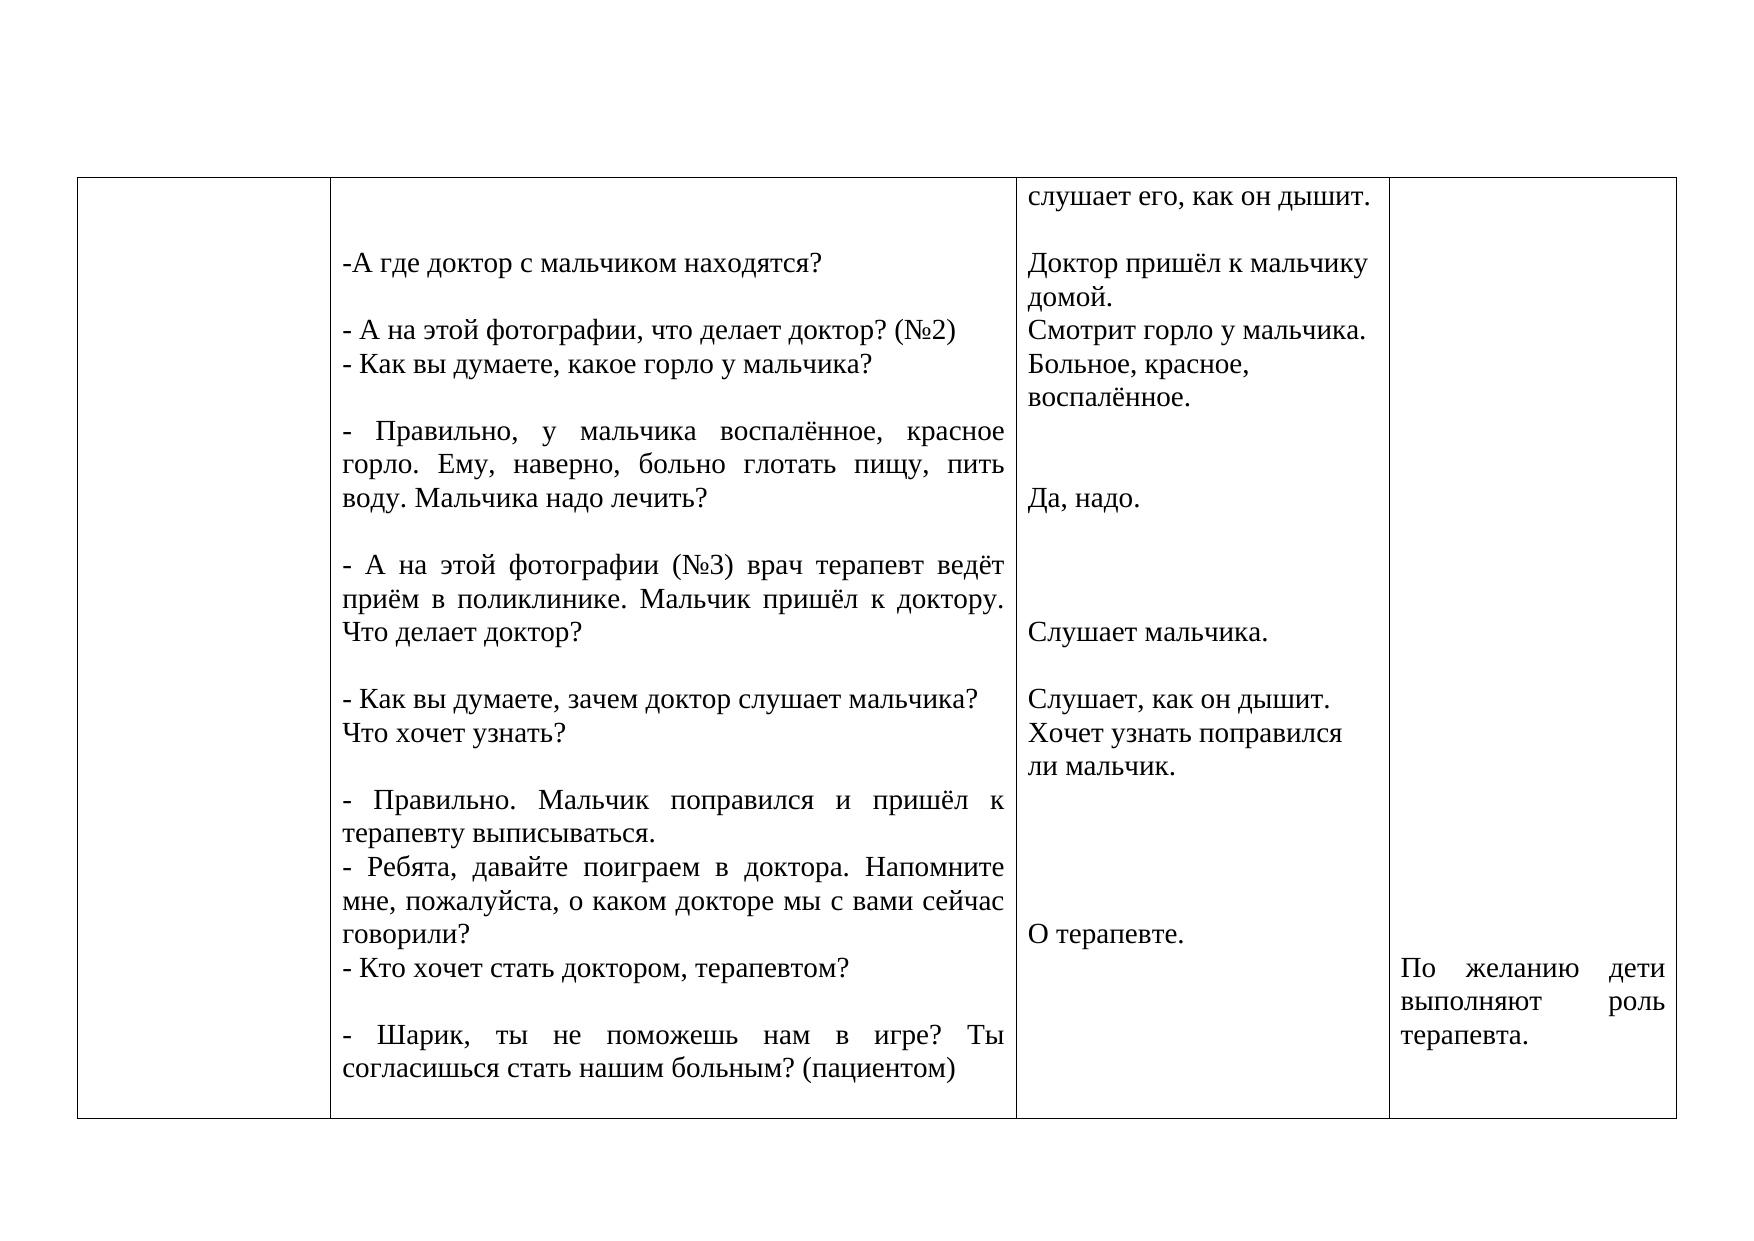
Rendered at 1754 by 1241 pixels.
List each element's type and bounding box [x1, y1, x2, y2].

table_cell [1390, 178, 1676, 1117]
table_cell [78, 178, 330, 1117]
table_cell [331, 178, 1016, 1117]
table_cell [1017, 178, 1389, 1117]
